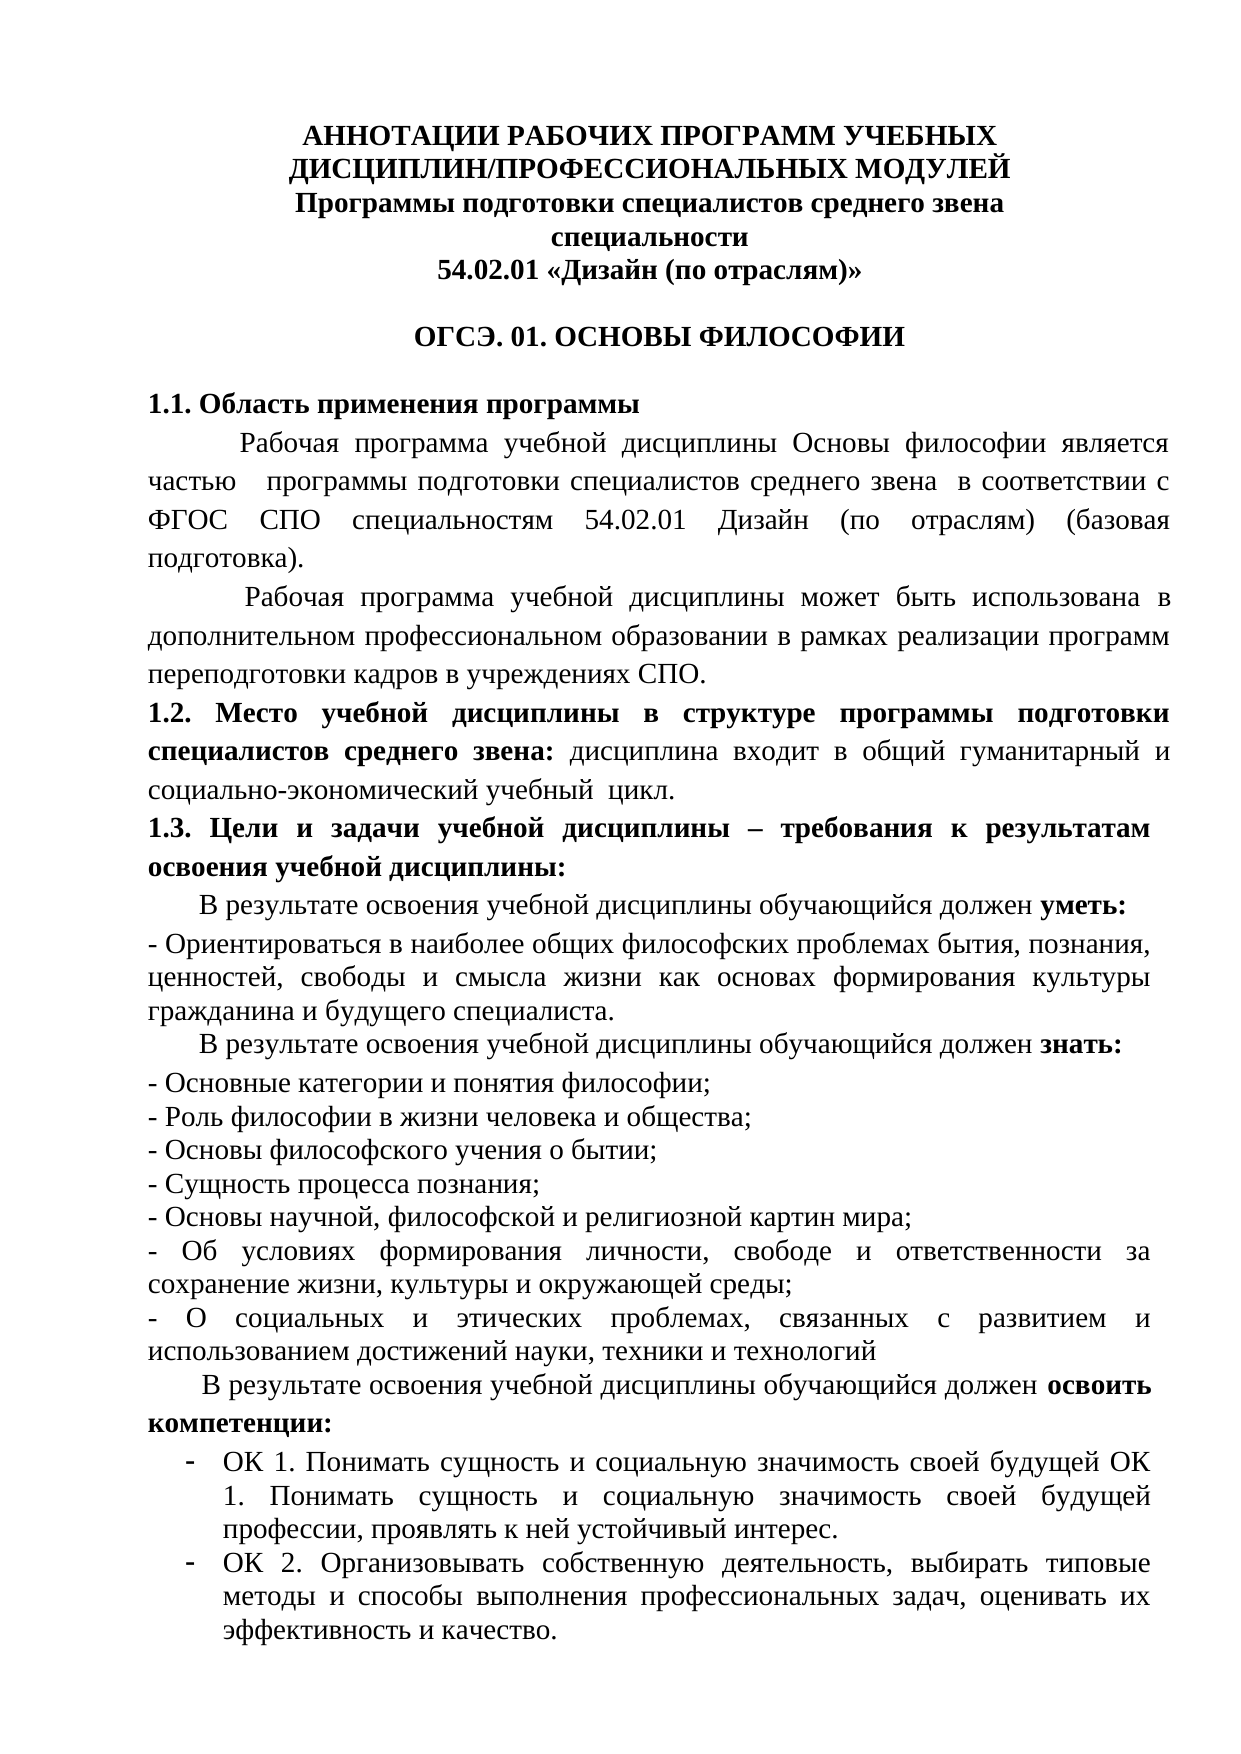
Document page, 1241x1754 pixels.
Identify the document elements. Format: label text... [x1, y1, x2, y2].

text ОГСЭ. 01. ОСНОВЫ ФИЛОСОФИИ [148, 319, 1171, 353]
text 1.1. Область применения программы [148, 386, 1171, 420]
text - Сущность процесса познания; [148, 1166, 1152, 1199]
text - О социальных и этических проблемах, связанных с развитием и использованием достижений науки, техники и технологий [148, 1300, 1152, 1367]
text АННОТАЦИИ РАБОЧИХ ПРОГРАММ УЧЕБНЫХ ДИСЦИПЛИН/ПРОФЕССИОНАЛЬНЫХ МОДУЛЕЙ [148, 118, 1152, 185]
text Программы подготовки специалистов среднего звена [148, 185, 1152, 219]
text - Об условиях формирования личности, свободе и ответственности за сохранение жизни, культуры и окружающей среды; [148, 1233, 1152, 1300]
list ОК 2. Организовывать собственную деятельность, выбирать типовые методы и способы выполнения профессиональных задач, оценивать их эффективность и качество. [185, 1545, 1152, 1646]
text Рабочая программа учебной дисциплины Основы философии является частью программы подготовки специалистов среднего звена в соответствии с ФГОС СПО специальностям 54.02.01 Дизайн (по отраслям) (базовая подготовка). [148, 425, 1171, 574]
text В результате освоения учебной дисциплины обучающийся должен уметь: [148, 887, 1152, 921]
text - Основы научной, философской и религиозной картин мира; [148, 1199, 1152, 1233]
text - Основы философского учения о бытии; [148, 1132, 1152, 1166]
text 1.2. Место учебной дисциплины в структуре программы подготовки специалистов среднего звена: дисциплина входит в общий гуманитарный и социально-экономический учебный цикл. [148, 695, 1171, 805]
text 54.02.01 «Дизайн (по отраслям)» [148, 252, 1152, 286]
text В результате освоения учебной дисциплины обучающийся должен знать: [148, 1027, 1152, 1060]
text - Основные категории и понятия философии; [148, 1065, 1152, 1099]
text - Ориентироваться в наиболее общих философских проблемах бытия, познания, ценностей, свободы и смысла жизни как основах формирования культуры гражданина и будущего специалиста. [148, 926, 1152, 1027]
text специальности [148, 219, 1152, 252]
text - Роль философии в жизни человека и общества; [148, 1099, 1152, 1132]
text 1.3. Цели и задачи учебной дисциплины – требования к результатам освоения учебной дисциплины: [148, 810, 1152, 882]
text В результате освоения учебной дисциплины обучающийся должен освоить компетенции: [148, 1367, 1152, 1439]
list ОК 1. Понимать сущность и социальную значимость своей будущей ОК 1. Понимать сущность и социальную значимость своей будущей профессии, проявлять к ней устойчивый интерес. [185, 1444, 1152, 1545]
text Рабочая программа учебной дисциплины может быть использована в дополнительном профессиональном образовании в рамках реализации программ переподготовки кадров в учреждениях СПО. [148, 579, 1171, 690]
